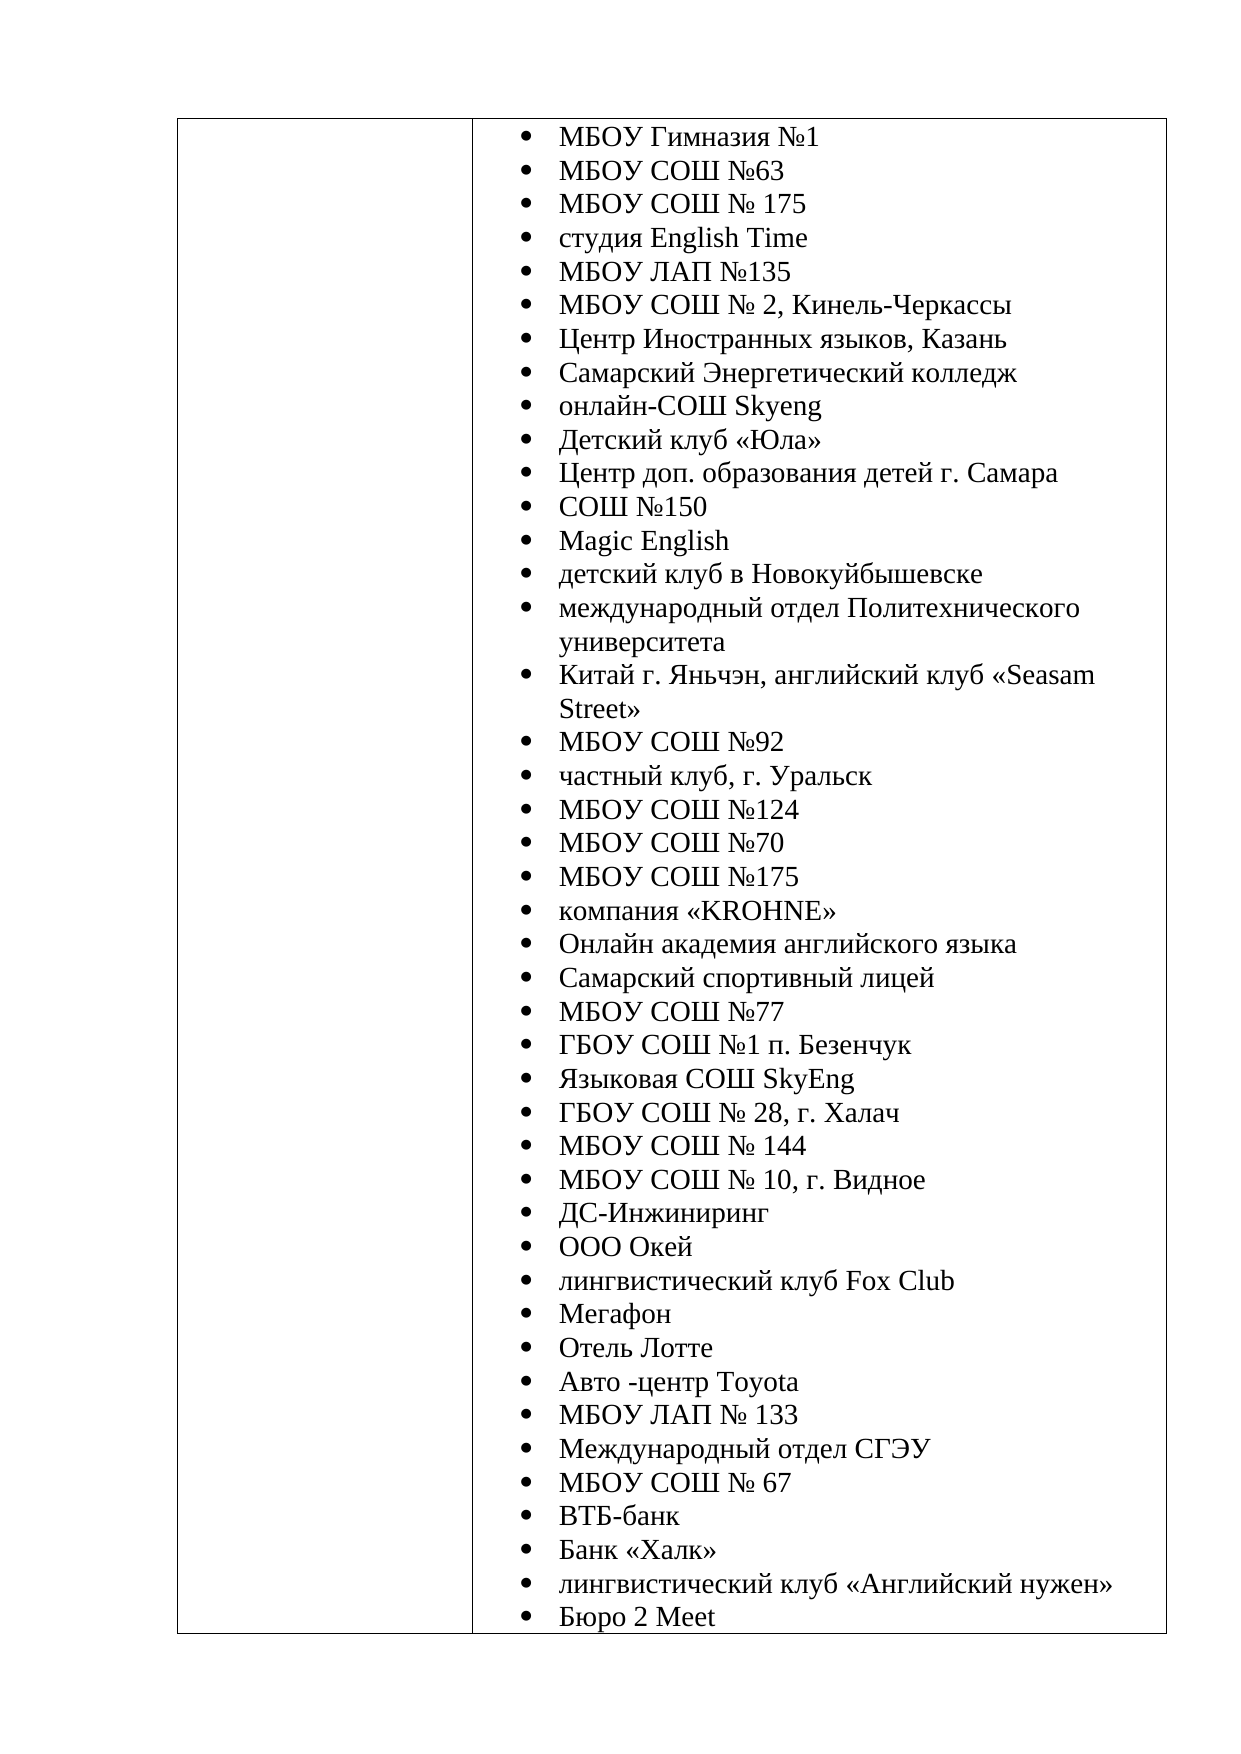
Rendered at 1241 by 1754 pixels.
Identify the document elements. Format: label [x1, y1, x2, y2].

table_cell [473, 119, 1166, 1633]
table_cell [178, 119, 472, 1633]
